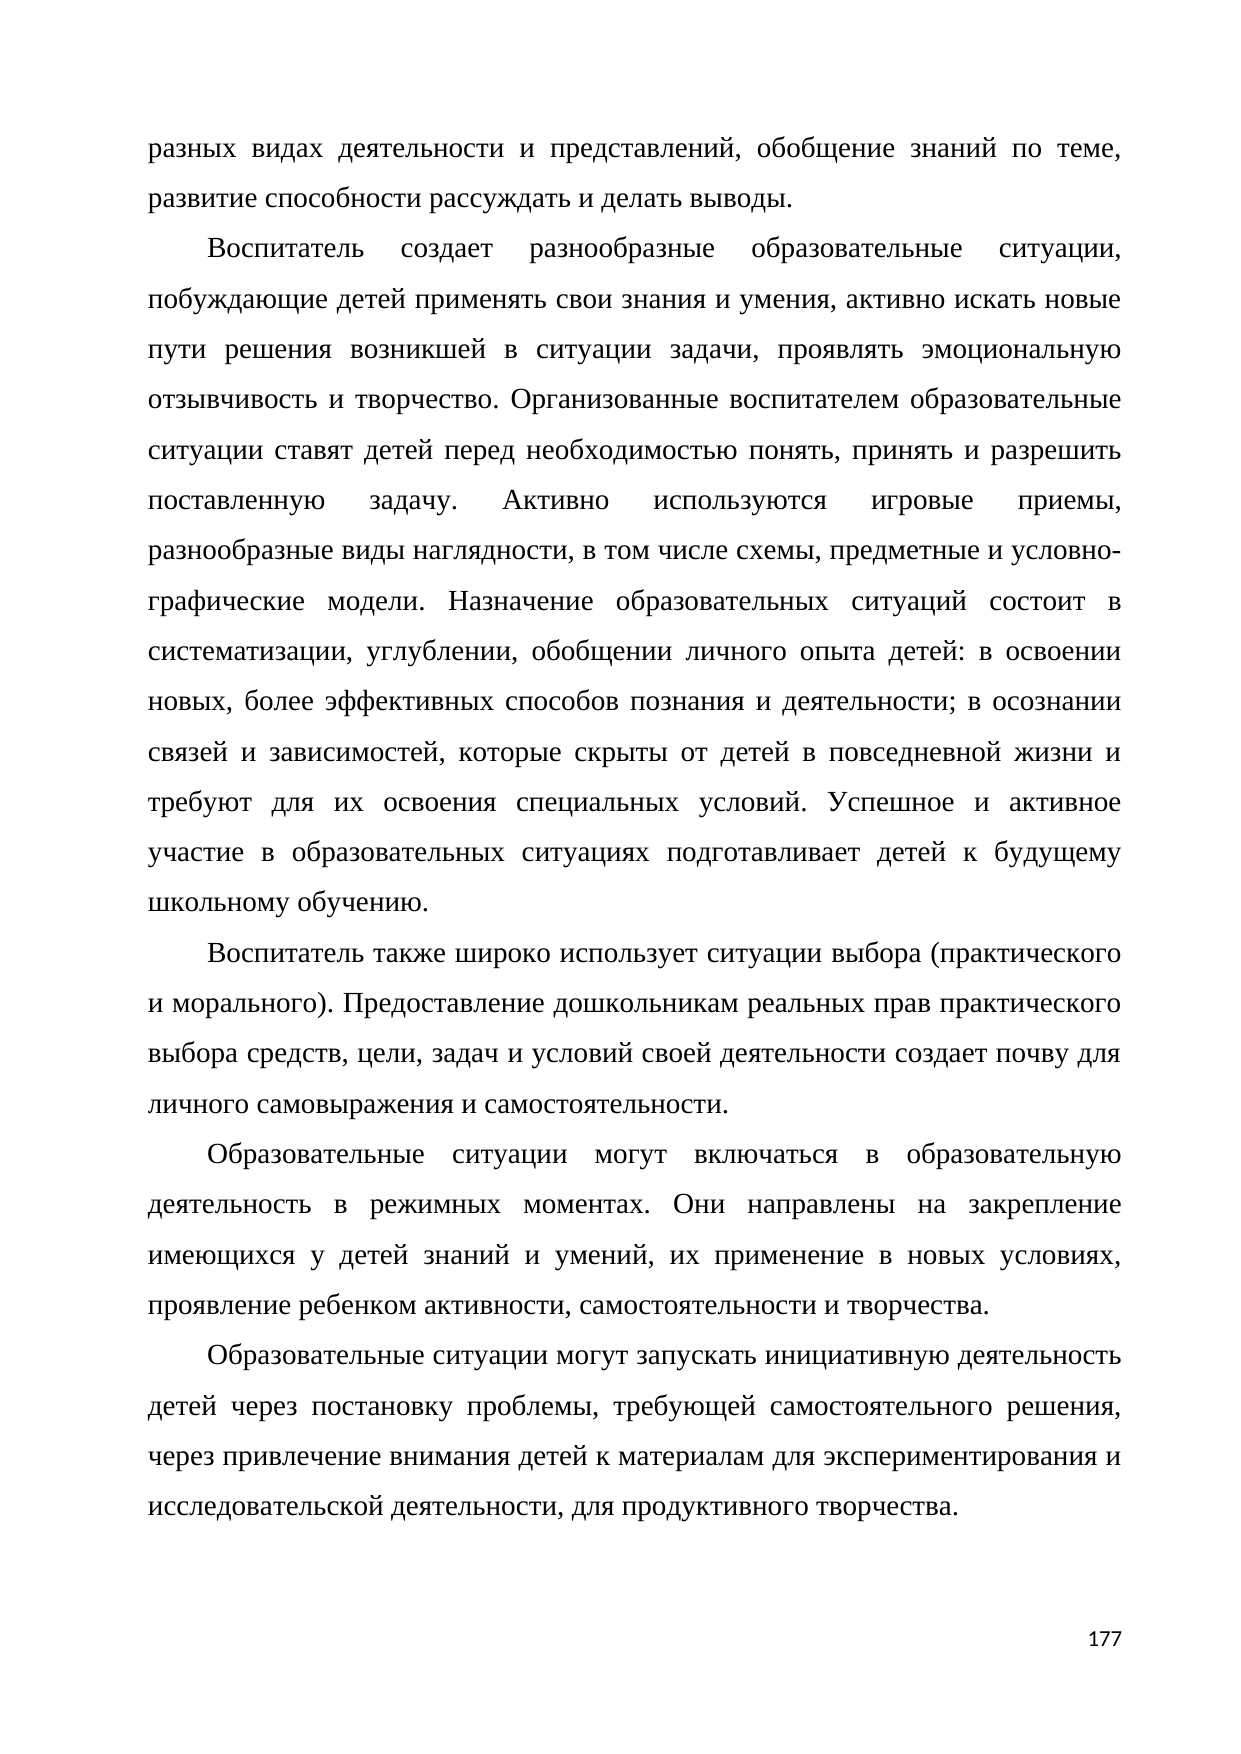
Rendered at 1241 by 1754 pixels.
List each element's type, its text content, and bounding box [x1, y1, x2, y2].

list Образовательные ситуации могут запускать инициативную деятельность детей через постановку проблемы, требующей самостоятельного решения, через привлечение внимания детей к материалам для экспериментирования и исследовательской деятельности, для продуктивного творчества. [148, 1337, 1122, 1522]
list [148, 130, 1122, 214]
list Воспитатель создает разнообразные образовательные ситуации, побуждающие детей применять свои знания и умения, активно искать новые пути решения возникшей в ситуации задачи, проявлять эмоциональную отзывчивость и творчество. Организованные воспитателем образовательные ситуации ставят детей перед необходимостью понять, принять и разрешить поставленную задачу. Активно используются игровые приемы, разнообразные виды наглядности, в том числе схемы, предметные и условно-графические модели. Назначение образовательных ситуаций состоит в систематизации, углублении, обобщении личного опыта детей: в освоении новых, более эффективных способов познания и деятельности; в осознании связей и зависимостей, которые скрыты от детей в повседневной жизни и требуют для их освоения специальных условий. Успешное и активное участие в образовательных ситуациях подготавливает детей к будущему школьному обучению. [148, 231, 1122, 918]
list Образовательные ситуации могут включаться в образовательную деятельность в режимных моментах. Они направлены на закрепление имеющихся у детей знаний и умений, их применение в новых условиях, проявление ребенком активности, самостоятельности и творчества. [148, 1136, 1122, 1321]
list Воспитатель также широко использует ситуации выбора (практического и морального). Предоставление дошкольникам реальных прав практического выбора средств, цели, задач и условий своей деятельности создает почву для личного самовыражения и самостоятельности. [148, 935, 1122, 1119]
